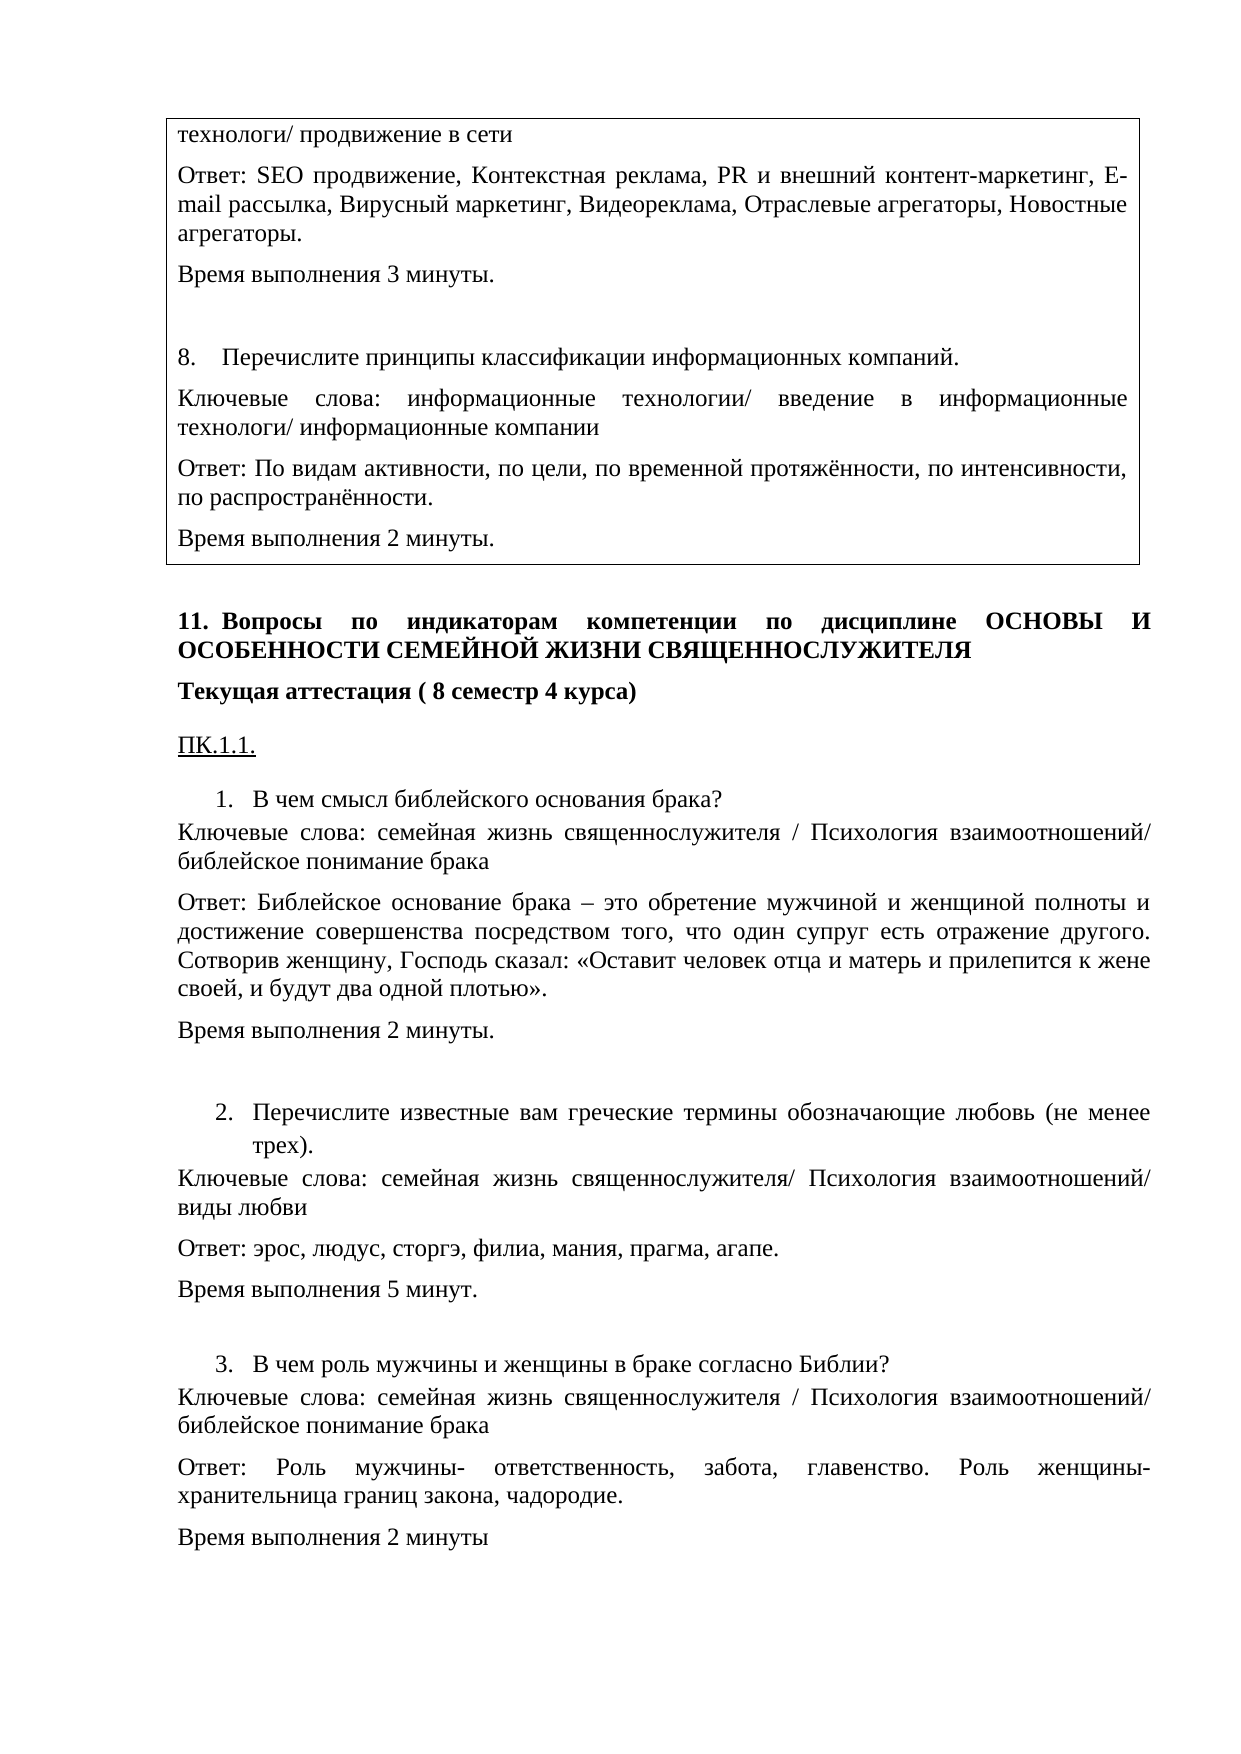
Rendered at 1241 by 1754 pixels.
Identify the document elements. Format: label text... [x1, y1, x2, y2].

list Вопросы по индикаторам компетенции по дисциплине ОСНОВЫ И ОСОБЕННОСТИ СЕМЕЙНОЙ ЖИЗНИ СВЯЩЕННОСЛУЖИТЕЛЯ [177, 606, 1152, 664]
list Ключевые слова: семейная жизнь священнослужителя / Психология взаимоотношений/ библейское понимание брака [177, 1382, 1152, 1439]
list Ответ: Библейское основание брака – это обретение мужчиной и женщиной полноты и достижение совершенства посредством того, что один супруг есть отражение другого. Сотворив женщину, Господь сказал: «Оставит человек отца и матерь и прилепится к жене своей, и будут два одной плотью». [177, 887, 1152, 1002]
list Время выполнения 2 минуты. [177, 1015, 1152, 1043]
list Ответ: Роль мужчины- ответственность, забота, главенство. Роль женщины-хранительница границ закона, чадородие. [177, 1452, 1152, 1509]
text ПК.1.1. [177, 730, 1152, 759]
list Время выполнения 5 минут. [177, 1274, 1152, 1303]
list Ответ: эрос, людус, сторгэ, филиа, мания, прагма, агапе. [177, 1233, 1152, 1262]
list Время выполнения 2 минуты [177, 1522, 1152, 1551]
list Ключевые слова: семейная жизнь священнослужителя/ Психология взаимоотношений/ виды любви [177, 1163, 1152, 1221]
list В чем роль мужчины и женщины в браке согласно Библии? [215, 1349, 1152, 1377]
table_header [167, 119, 1139, 564]
list Ключевые слова: семейная жизнь священнослужителя / Психология взаимоотношений/ библейское понимание брака [177, 817, 1152, 875]
list В чем смысл библейского основания брака? [215, 784, 1152, 813]
list Перечислите известные вам греческие термины обозначающие любовь (не менее трех). [215, 1097, 1152, 1159]
text Текущая аттестация ( 8 семестр 4 курса) [177, 676, 1152, 705]
